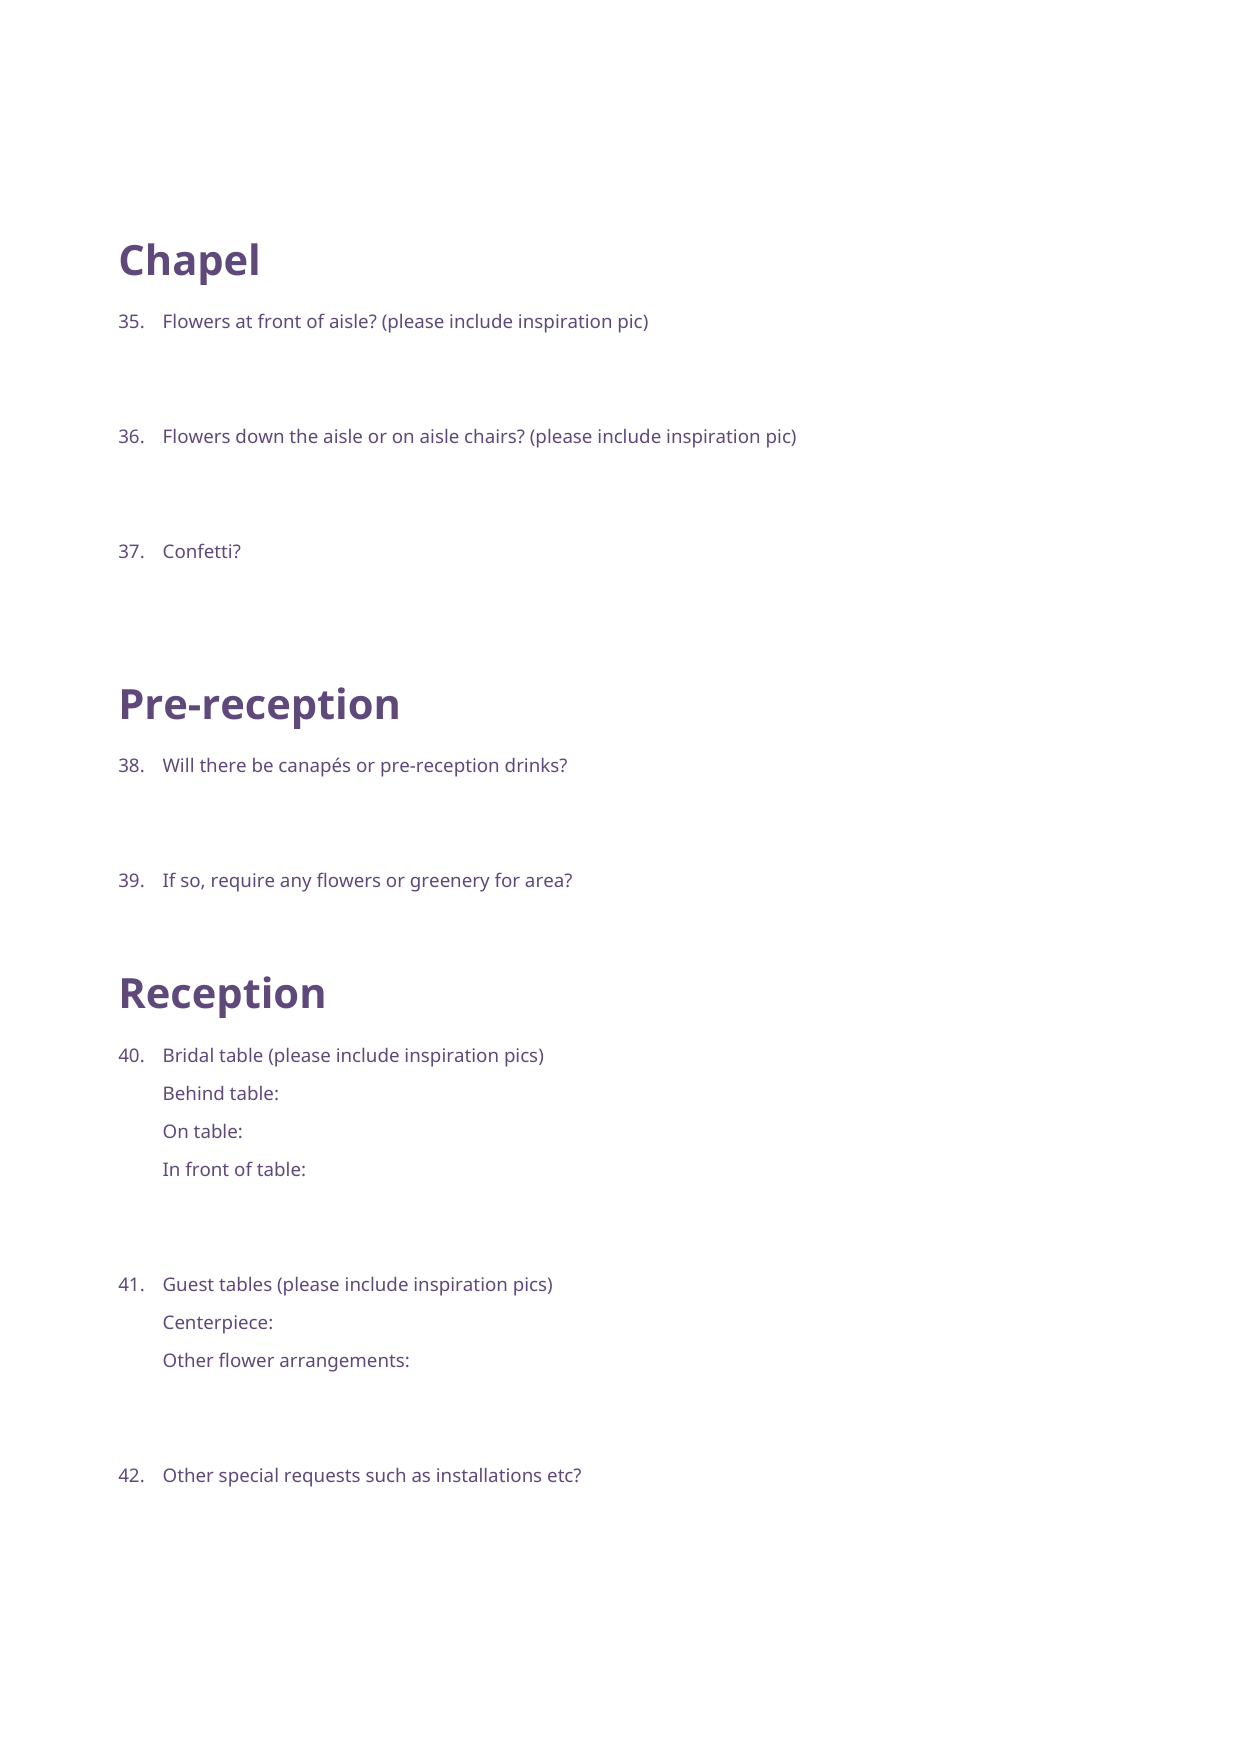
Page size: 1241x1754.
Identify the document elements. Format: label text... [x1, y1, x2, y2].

list Behind table: [162, 1080, 1122, 1106]
list On table: [162, 1118, 1122, 1144]
list Other flower arrangements: [162, 1348, 1122, 1373]
list Centerpiece: [162, 1309, 1122, 1335]
text Reception [118, 964, 1122, 1021]
list Other special requests such as installations etc? [118, 1462, 1122, 1488]
list Bridal table (please include inspiration pics) [118, 1042, 1122, 1067]
list Confetti? [118, 538, 1122, 563]
list Flowers at front of aisle? (please include inspiration pic) [118, 309, 1122, 334]
text Chapel [118, 231, 1122, 288]
list In front of table: [162, 1157, 1122, 1182]
text Pre-reception [118, 675, 1122, 731]
list Guest tables (please include inspiration pics) [118, 1271, 1122, 1297]
list Will there be canapés or pre-reception drinks? [118, 752, 1122, 778]
list If so, require any flowers or greenery for area? [118, 867, 1122, 892]
list Flowers down the aisle or on aisle chairs? (please include inspiration pic) [118, 423, 1122, 449]
